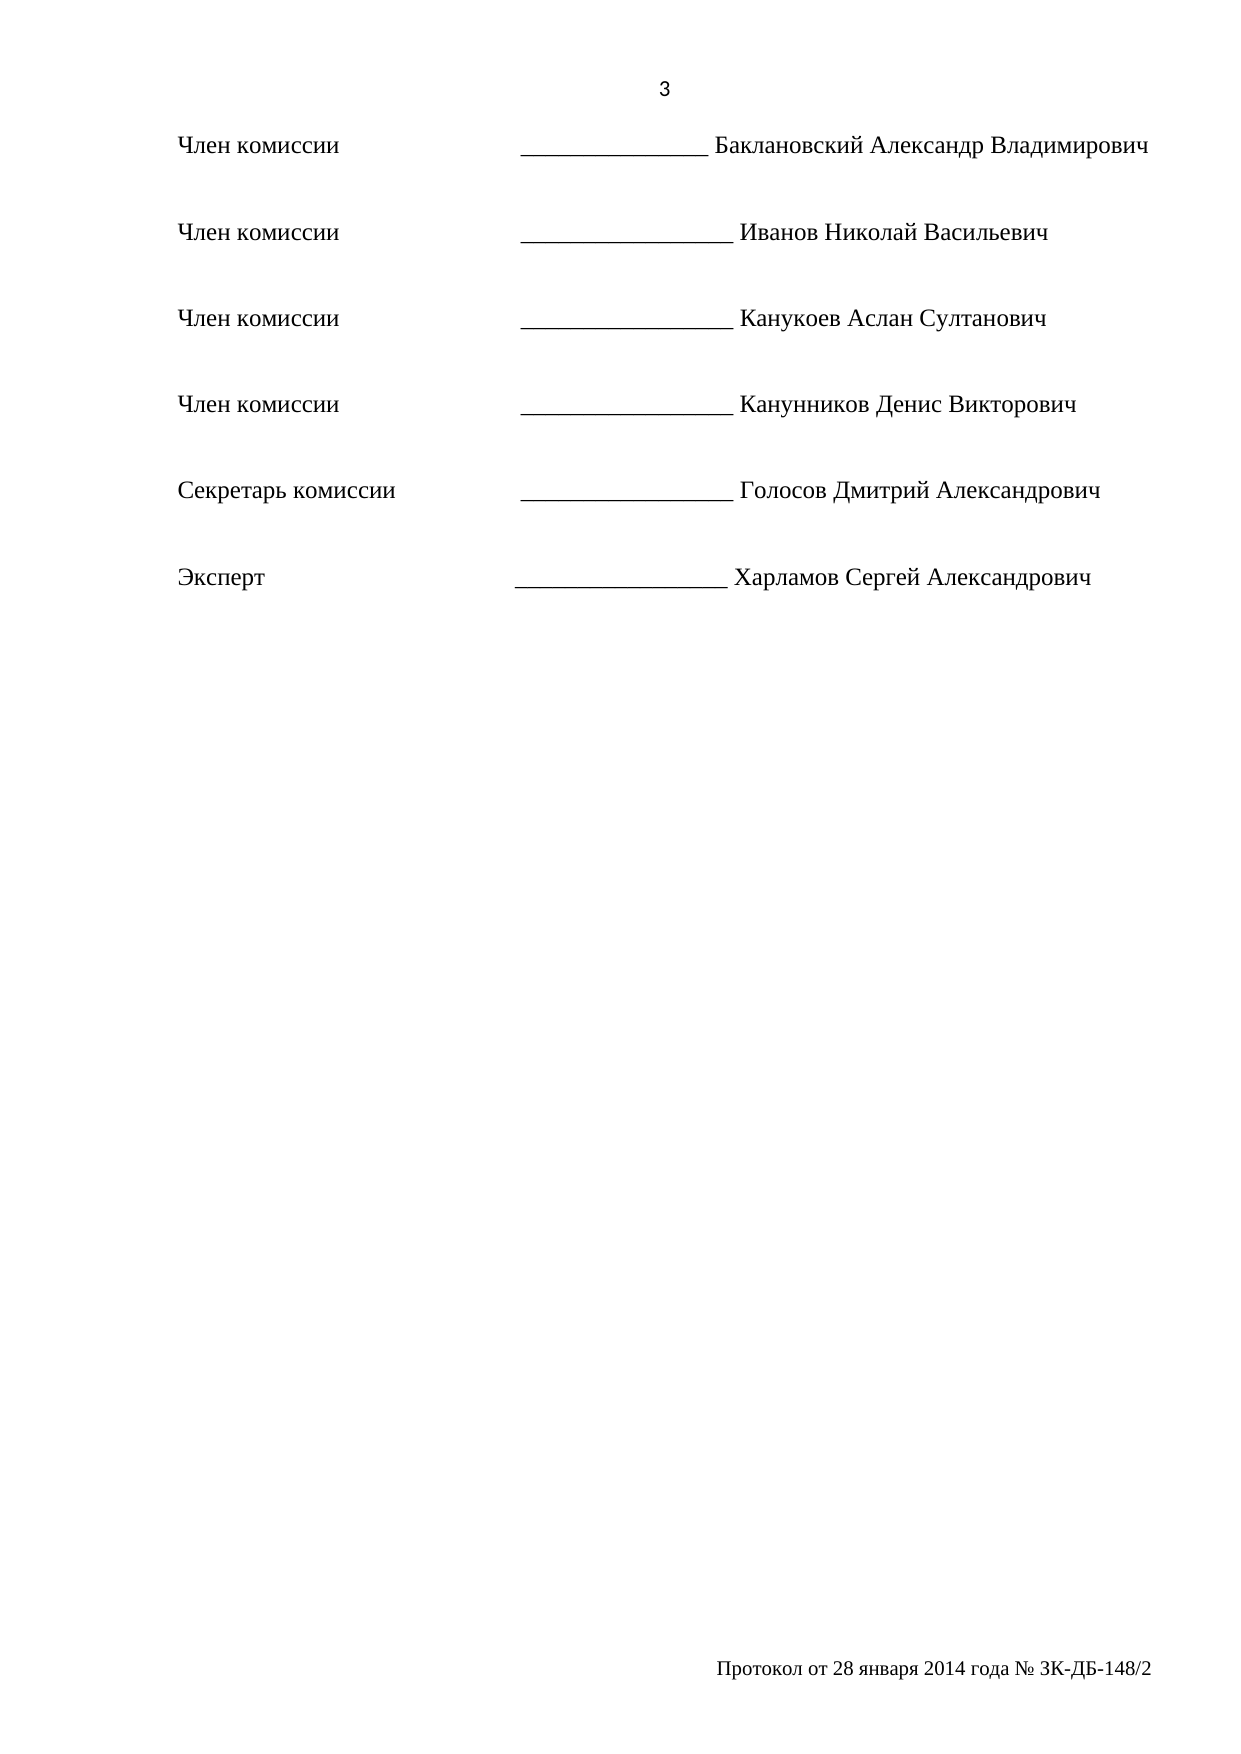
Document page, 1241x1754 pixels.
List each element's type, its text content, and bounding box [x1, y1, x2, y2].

text Секретарь комиссии _________________ Голосов Дмитрий Александрович [177, 476, 1152, 504]
text Член комиссии _________________ Канукоев Аслан Султанович [177, 303, 1152, 332]
text Член комиссии _______________ Баклановский Александр Владимирович [177, 131, 1152, 159]
text Член комиссии _________________ Канунников Денис Викторович [177, 389, 1152, 418]
text Эксперт _________________ Харламов Сергей Александрович [177, 562, 1152, 591]
text Член комиссии _________________ Иванов Николай Васильевич [177, 217, 1152, 246]
